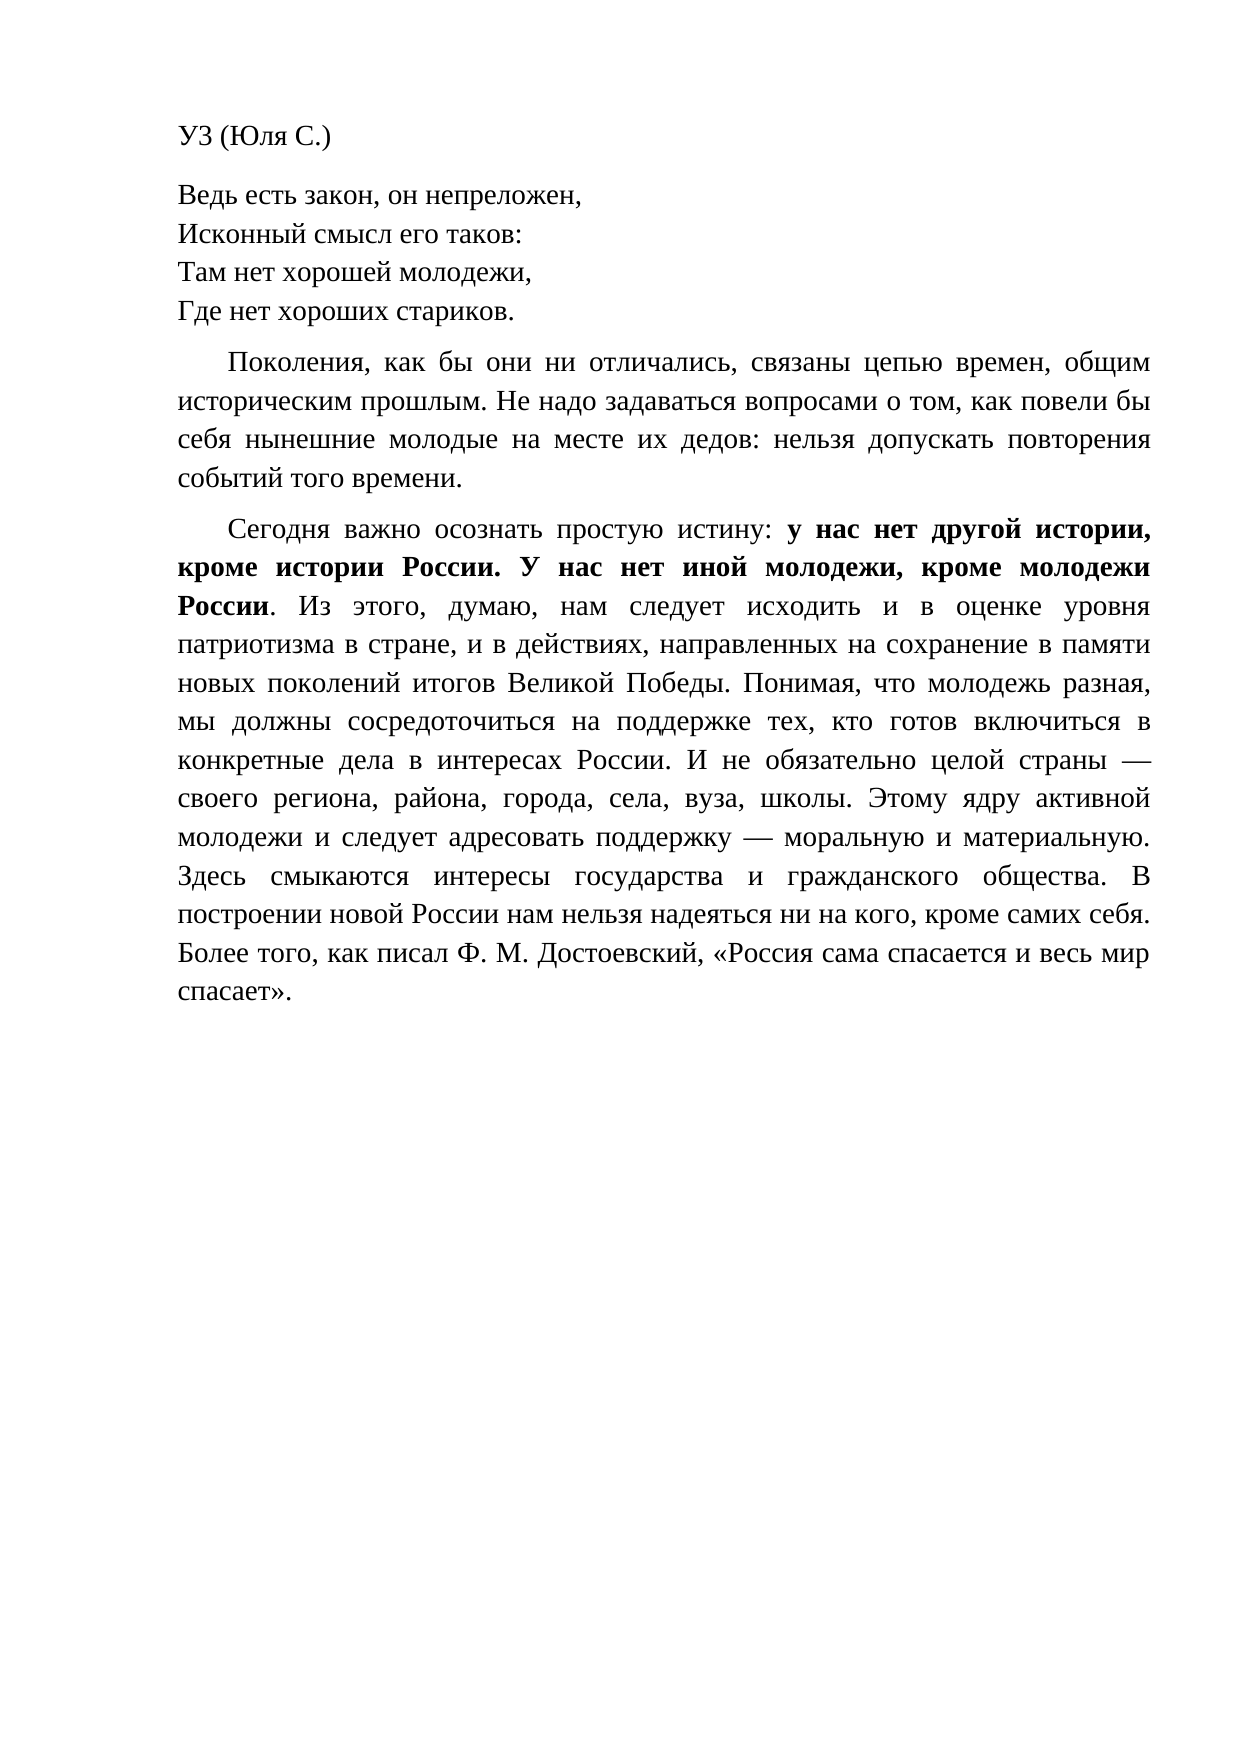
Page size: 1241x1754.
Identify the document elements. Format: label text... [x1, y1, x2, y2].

text У3 (Юля С.) [177, 118, 1152, 152]
text Ведь есть закон, он непреложен, Исконный смысл его таков: Там нет хорошей молодежи, Где нет хороших стариков. [177, 177, 1152, 327]
text Сегодня важно осознать простую истину: у нас нет другой истории, кроме истории России. У нас нет иной молодежи, кроме молодежи России. Из этого, думаю, нам следует исходить и в оценке уровня патриотизма в стране, и в действиях, направленных на сохранение в памяти новых поколений итогов Великой Победы. Понимая, что молодежь разная, мы должны сосредоточиться на поддержке тех, кто готов включиться в конкретные дела в интересах России. И не обязательно целой страны — своего региона, района, города, села, вуза, школы. Этому ядру активной молодежи и следует адресовать поддержку — моральную и материальную. Здесь смыкаются интересы государства и гражданского общества. В построении новой России нам нельзя надеяться ни на кого, кроме самих себя. Более того, как писал Ф. М. Достоевский, «Россия сама спасается и весь мир спасает». [177, 511, 1152, 1007]
text Поколения, как бы они ни отличались, связаны цепью времен, общим историческим прошлым. Не надо задаваться вопросами о том, как повели бы себя нынешние молодые на месте их дедов: нельзя допускать повторения событий того времени. [177, 344, 1152, 493]
